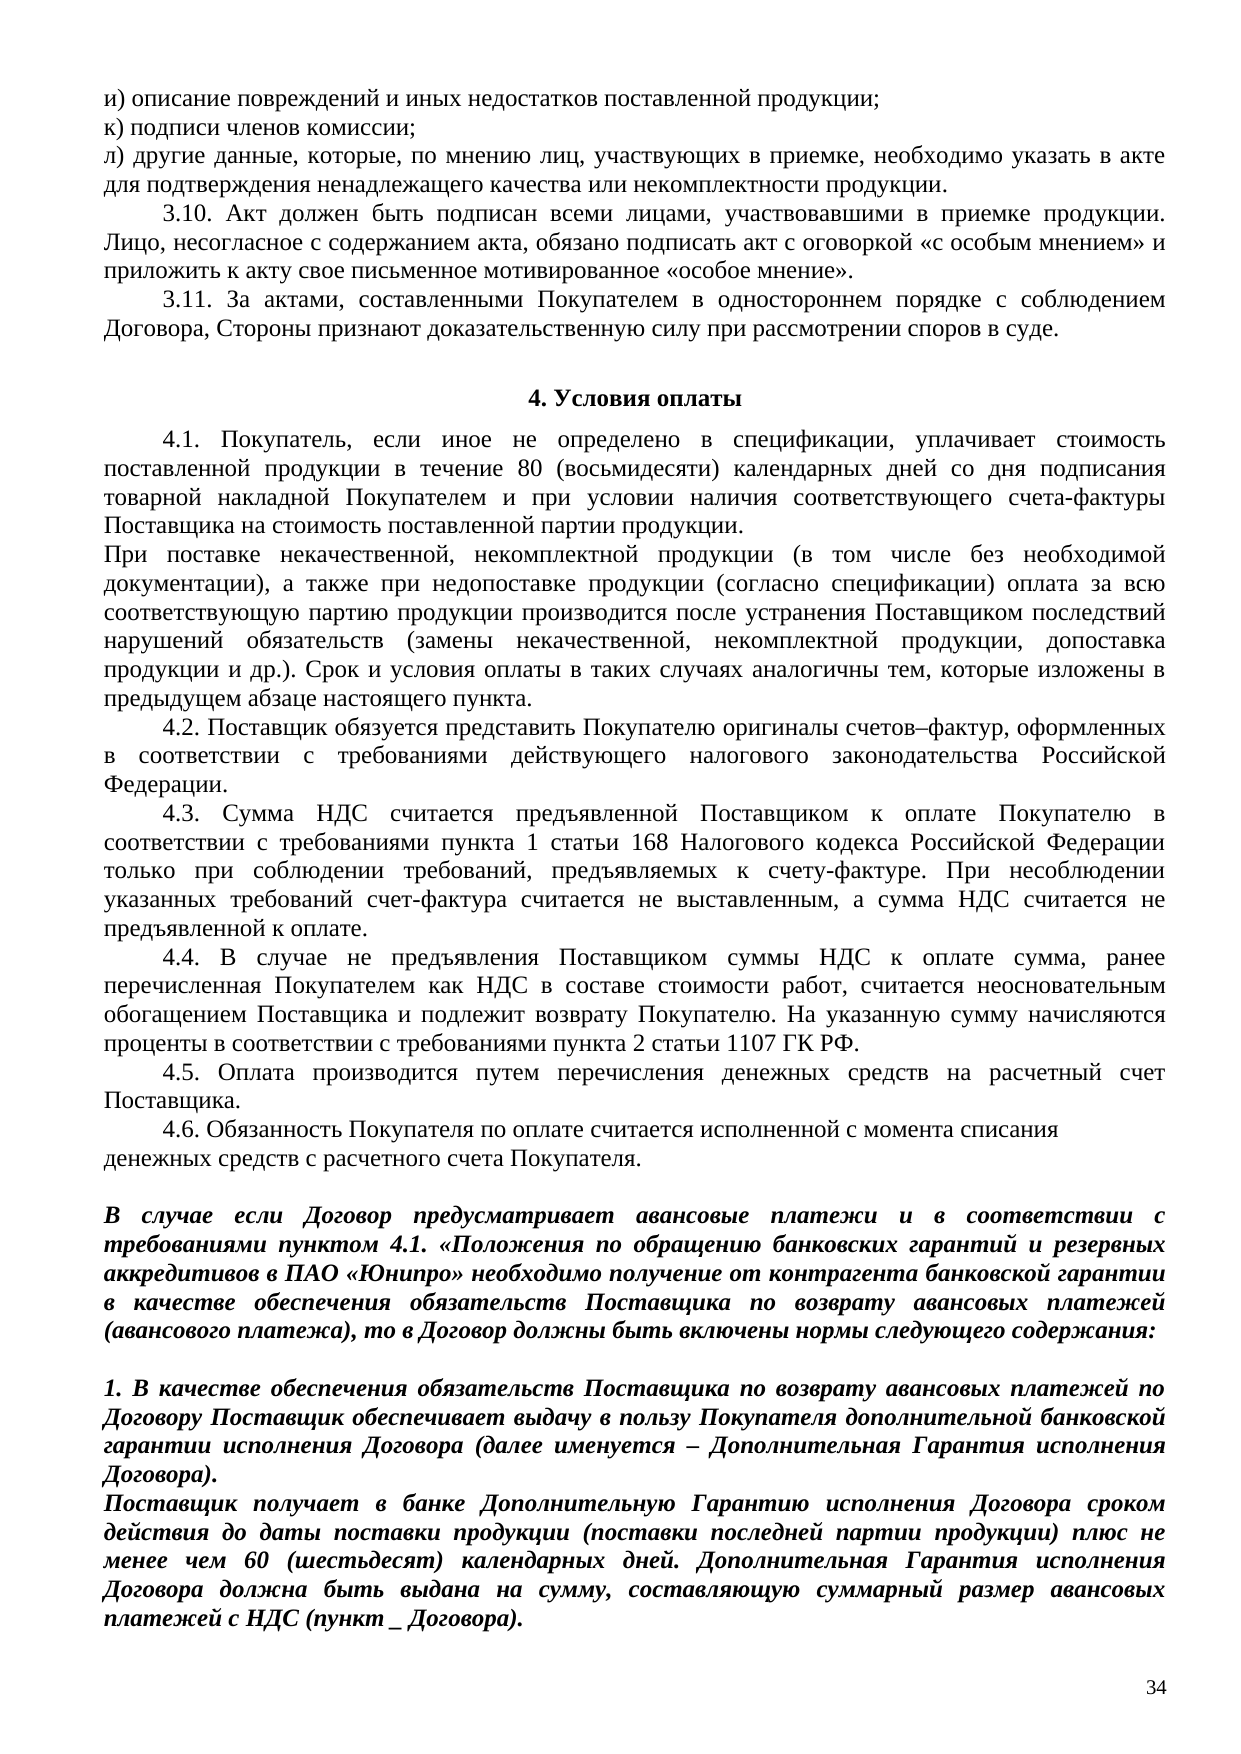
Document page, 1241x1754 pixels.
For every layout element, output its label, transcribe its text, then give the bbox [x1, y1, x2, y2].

text 3.10. Акт должен быть подписан всеми лицами, участвовавшими в приемке продукции. Лицо, несогласное с содержанием акта, обязано подписать акт с оговоркой «с особым мнением» и приложить к акту свое письменное мотивированное «особое мнение». [103, 198, 1167, 284]
text и) описание повреждений и иных недостатков поставленной продукции; [103, 83, 1167, 112]
subtitle 4.3. Сумма НДС считается предъявленной Поставщиком к оплате Покупателю в соответствии с требованиями пункта 1 статьи 168 Налогового кодекса Российской Федерации только при соблюдении требований, предъявляемых к счету-фактуре. При несоблюдении указанных требований счет-фактура считается не выставленным, а сумма НДС считается не предъявленной к оплате. [103, 798, 1167, 942]
text 4.5. Оплата производится путем перечисления денежных средств на расчетный счет Поставщика. [103, 1057, 1167, 1114]
text л) другие данные, которые, по мнению лиц, участвующих в приемке, необходимо указать в акте для подтверждения ненадлежащего качества или некомплектности продукции. [103, 141, 1167, 198]
list 4.6. Обязанность Покупателя по оплате считается исполненной с момента списания денежных средств с расчетного счета Покупателя. [103, 1114, 1167, 1172]
subtitle В случае если Договор предусматривает авансовые платежи и в соответствии с требованиями пунктом 4.1. «Положения по обращению банковских гарантий и резервных аккредитивов в ПАО «Юнипро» необходимо получение от контрагента банковской гарантии в качестве обеспечения обязательств Поставщика по возврату авансовых платежей (авансового платежа), то в Договор должны быть включены нормы следующего содержания: [103, 1201, 1167, 1344]
text 3.11. За актами, составленными Покупателем в одностороннем порядке с соблюдением Договора, Стороны признают доказательственную силу при рассмотрении споров в суде. [103, 284, 1167, 342]
text 4.2. Поставщик обязуется представить Покупателю оригиналы счетов–фактур, оформленных в соответствии с требованиями действующего налогового законодательства Российской Федерации. [103, 712, 1167, 798]
text 4.1. Покупатель, если иное не определено в спецификации, уплачивает стоимость поставленной продукции в течение 80 (восьмидесяти) календарных дней со дня подписания товарной накладной Покупателем и при условии наличия соответствующего счета-фактуры Поставщика на стоимость поставленной партии продукции. [103, 424, 1167, 539]
text 4.4. В случае не предъявления Поставщиком суммы НДС к оплате сумма, ранее перечисленная Покупателем как НДС в составе стоимости работ, считается неосновательным обогащением Поставщика и подлежит возврату Покупателю. На указанную сумму начисляются проценты в соответствии с требованиями пункта 2 статьи 1107 ГК РФ. [103, 942, 1167, 1057]
list 1. В качестве обеспечения обязательств Поставщика по возврату авансовых платежей по Договору Поставщик обеспечивает выдачу в пользу Покупателя дополнительной банковской гарантии исполнения Договора (далее именуется – Дополнительная Гарантия исполнения Договора). [103, 1373, 1167, 1488]
text к) подписи членов комиссии; [103, 112, 1167, 141]
text При поставке некачественной, некомплектной продукции (в том числе без необходимой документации), а также при недопоставке продукции (согласно спецификации) оплата за всю соответствующую партию продукции производится после устранения Поставщиком последствий нарушений обязательств (замены некачественной, некомплектной продукции, допоставка продукции и др.). Срок и условия оплаты в таких случаях аналогичны тем, которые изложены в предыдущем абзаце настоящего пункта. [103, 539, 1167, 712]
text 4. Условия оплаты [103, 383, 1167, 412]
list Поставщик получает в банке Дополнительную Гарантию исполнения Договора сроком действия до даты поставки продукции (поставки последней партии продукции) плюс не менее чем 60 (шестьдесят) календарных дней. Дополнительная Гарантия исполнения Договора должна быть выдана на сумму, составляющую суммарный размер авансовых платежей с НДС (пункт _ Договора). [103, 1488, 1167, 1632]
